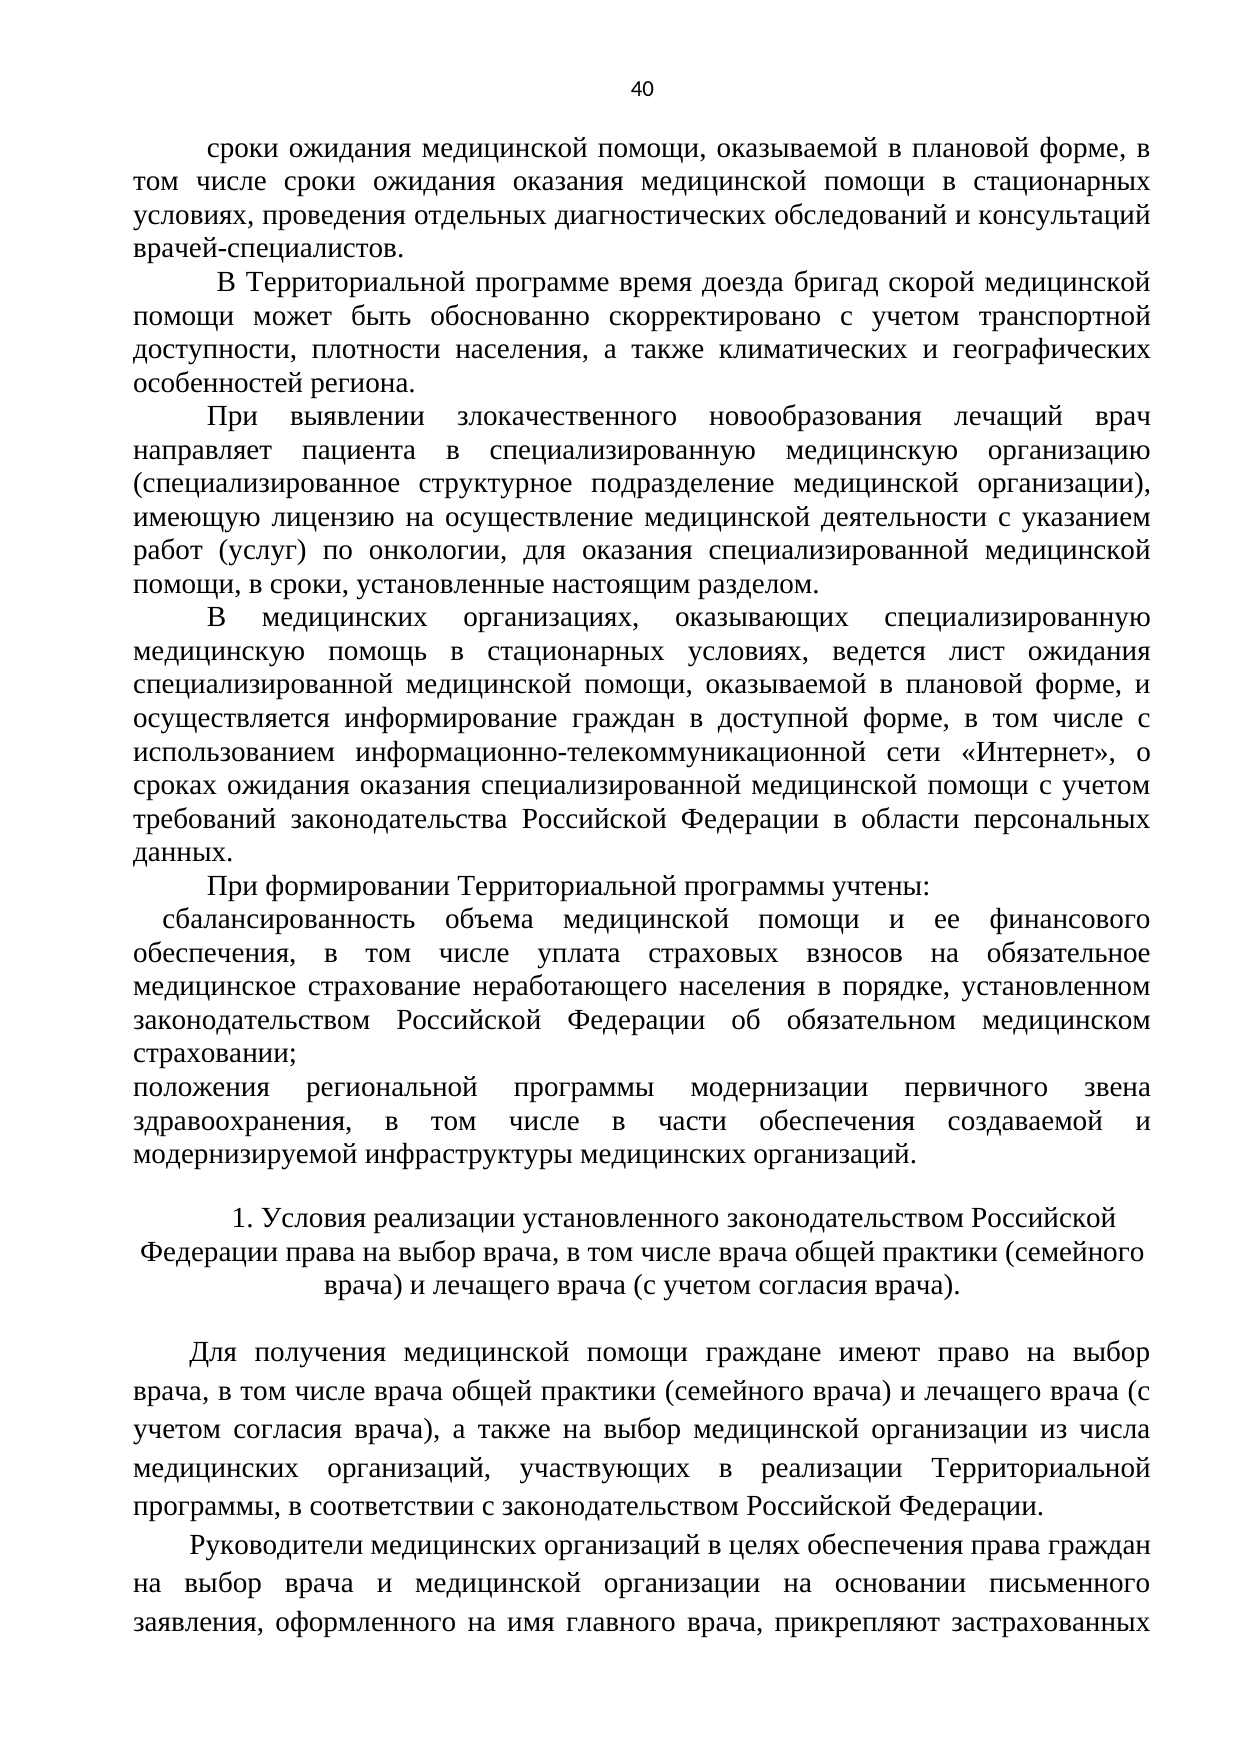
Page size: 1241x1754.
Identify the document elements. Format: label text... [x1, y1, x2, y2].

text Для получения медицинской помощи граждане имеют право на выбор врача, в том числе врача общей практики (семейного врача) и лечащего врача (с учетом согласия врача), а также на выбор медицинской организации из числа медицинских организаций, участвующих в реализации Территориальной программы, в соответствии с законодательством Российской Федерации. [133, 1334, 1152, 1522]
text сбалансированность объема медицинской помощи и ее финансового обеспечения, в том числе уплата страховых взносов на обязательное медицинское страхование неработающего населения в порядке, установленном законодательством Российской Федерации об обязательном медицинском страховании; [133, 901, 1152, 1069]
text При формировании Территориальной программы учтены: [133, 868, 1152, 901]
text В Территориальной программе время доезда бригад скорой медицинской помощи может быть обоснованно скорректировано с учетом транспортной доступности, плотности населения, а также климатических и географических особенностей региона. [133, 264, 1152, 398]
text При выявлении злокачественного новообразования лечащий врач направляет пациента в специализированную медицинскую организацию (специализированное структурное подразделение медицинской организации), имеющую лицензию на осуществление медицинской деятельности с указанием работ (услуг) по онкологии, для оказания специализированной медицинской помощи, в сроки, установленные настоящим разделом. [133, 398, 1152, 599]
text положения региональной программы модернизации первичного звена здравоохранения, в том числе в части обеспечения создаваемой и модернизируемой инфраструктуры медицинских организаций. [133, 1069, 1152, 1170]
text сроки ожидания медицинской помощи, оказываемой в плановой форме, в том числе сроки ожидания оказания медицинской помощи в стационарных условиях, проведения отдельных диагностических обследований и консультаций врачей-специалистов. [133, 130, 1152, 264]
text 1. Условия реализации установленного законодательством Российской Федерации права на выбор врача, в том числе врача общей практики (семейного врача) и лечащего врача (с учетом согласия врача). [133, 1200, 1152, 1301]
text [133, 1527, 1152, 1638]
text В медицинских организациях, оказывающих специализированную медицинскую помощь в стационарных условиях, ведется лист ожидания специализированной медицинской помощи, оказываемой в плановой форме, и осуществляется информирование граждан в доступной форме, в том числе с использованием информационно-телекоммуникационной сети «Интернет», о сроках ожидания оказания специализированной медицинской помощи с учетом требований законодательства Российской Федерации в области персональных данных. [133, 599, 1152, 868]
